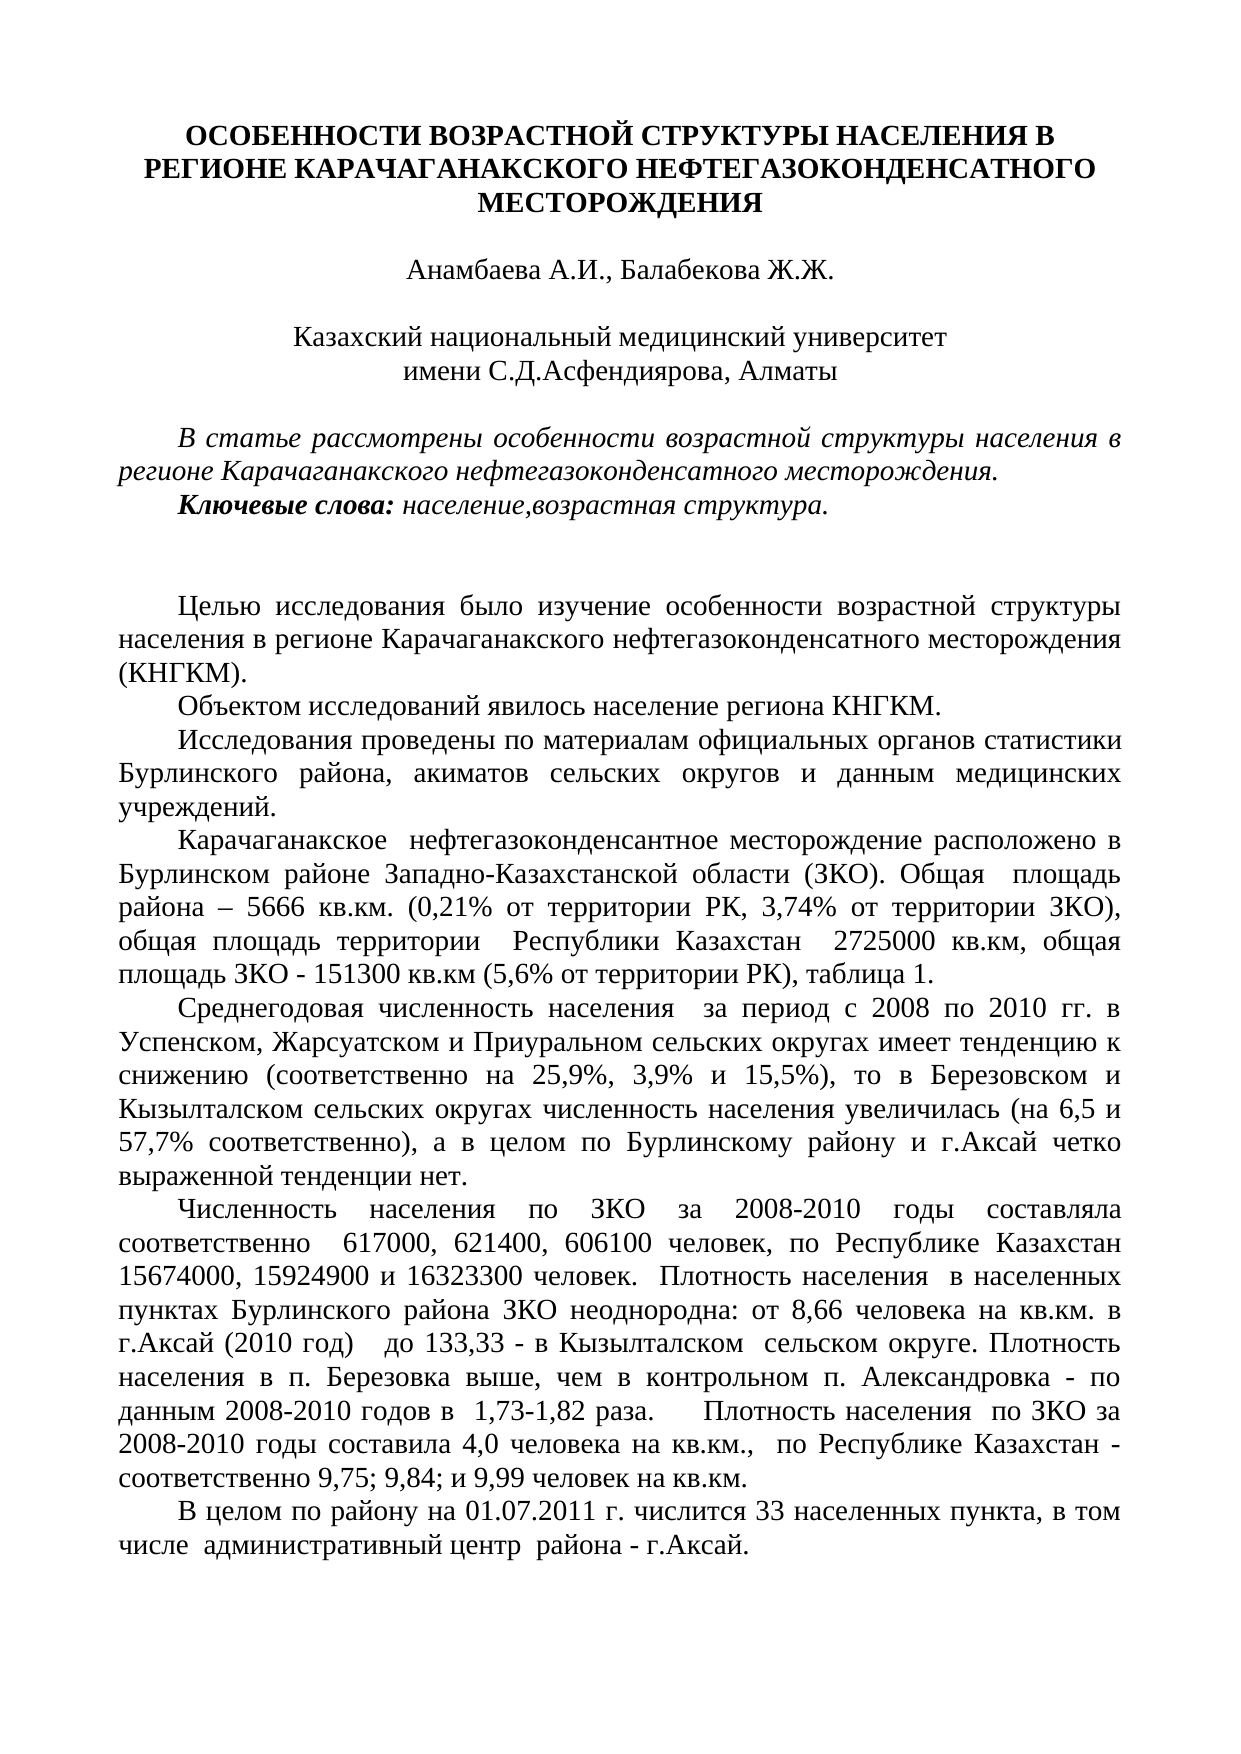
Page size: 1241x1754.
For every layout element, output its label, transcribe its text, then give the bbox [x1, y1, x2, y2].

text имени С.Д.Асфендиярова, Алматы [118, 353, 1122, 386]
text Казахский национальный медицинский университет [118, 319, 1122, 353]
text Исследования проведены по материалам официальных органов статистики Бурлинского района, акиматов сельских округов и данным медицинских учреждений. [118, 722, 1122, 822]
text В целом по району на 01.07.2011 г. числится 33 населенных пункта, в том числе административный центр района - г.Аксай. [118, 1493, 1122, 1560]
text Объектом исследований явилось население региона КНГКМ. [118, 688, 1122, 722]
text Ключевые слова: население,возрастная структура. [118, 487, 1122, 521]
text Среднегодовая численность населения за период с 2008 по 2010 гг. в Успенском, Жарсуатском и Приуральном сельских округах имеет тенденцию к снижению (соответственно на 25,9%, 3,9% и 15,5%), то в Березовском и Кызылталском сельских округах численность населения увеличилась (на 6,5 и 57,7% соответственно), а в целом по Бурлинскому району и г.Аксай четко выраженной тенденции нет. [118, 990, 1122, 1191]
text Целью исследования было изучение особенности возрастной структуры населения в регионе Карачаганакского нефтегазоконденсатного месторождения (КНГКМ). [118, 588, 1122, 688]
text Численность населения по ЗКО за 2008-2010 годы составляла соответственно 617000, 621400, 606100 человек, по Республике Казахстан 15674000, 15924900 и 16323300 человек. Плотность населения в населенных пунктах Бурлинского района ЗКО неоднородна: от 8,66 человека на кв.км. в г.Аксай (2010 год) до 133,33 - в Кызылталском сельском округе. Плотность населения в п. Березовка выше, чем в контрольном п. Александровка - по данным 2008-2010 годов в 1,73-1,82 раза. Плотность населения по ЗКО за 2008-2010 годы составила 4,0 человека на кв.км., по Республике Казахстан - соответственно 9,75; 9,84; и 9,99 человек на кв.км. [118, 1191, 1122, 1493]
text В статье рассмотрены особенности возрастной структуры населения в регионе Карачаганакского нефтегазоконденсатного месторождения. [118, 420, 1122, 487]
text Карачаганакское нефтегазоконденсантное месторождение расположено в Бурлинском районе Западно-Казахстанской области (ЗКО). Общая площадь района – 5666 кв.км. (0,21% от территории РК, 3,74% от территории ЗКО), общая площадь территории Республики Казахстан 2725000 кв.км, общая площадь ЗКО - 151300 кв.км (5,6% от территории РК), таблица 1. [118, 822, 1122, 990]
text Особенности возрастной структуры населения в регионе Карачаганакского нефтегазоконденсатного месторождения [118, 118, 1122, 219]
text Анамбаева А.И., Балабекова Ж.Ж. [118, 252, 1122, 286]
